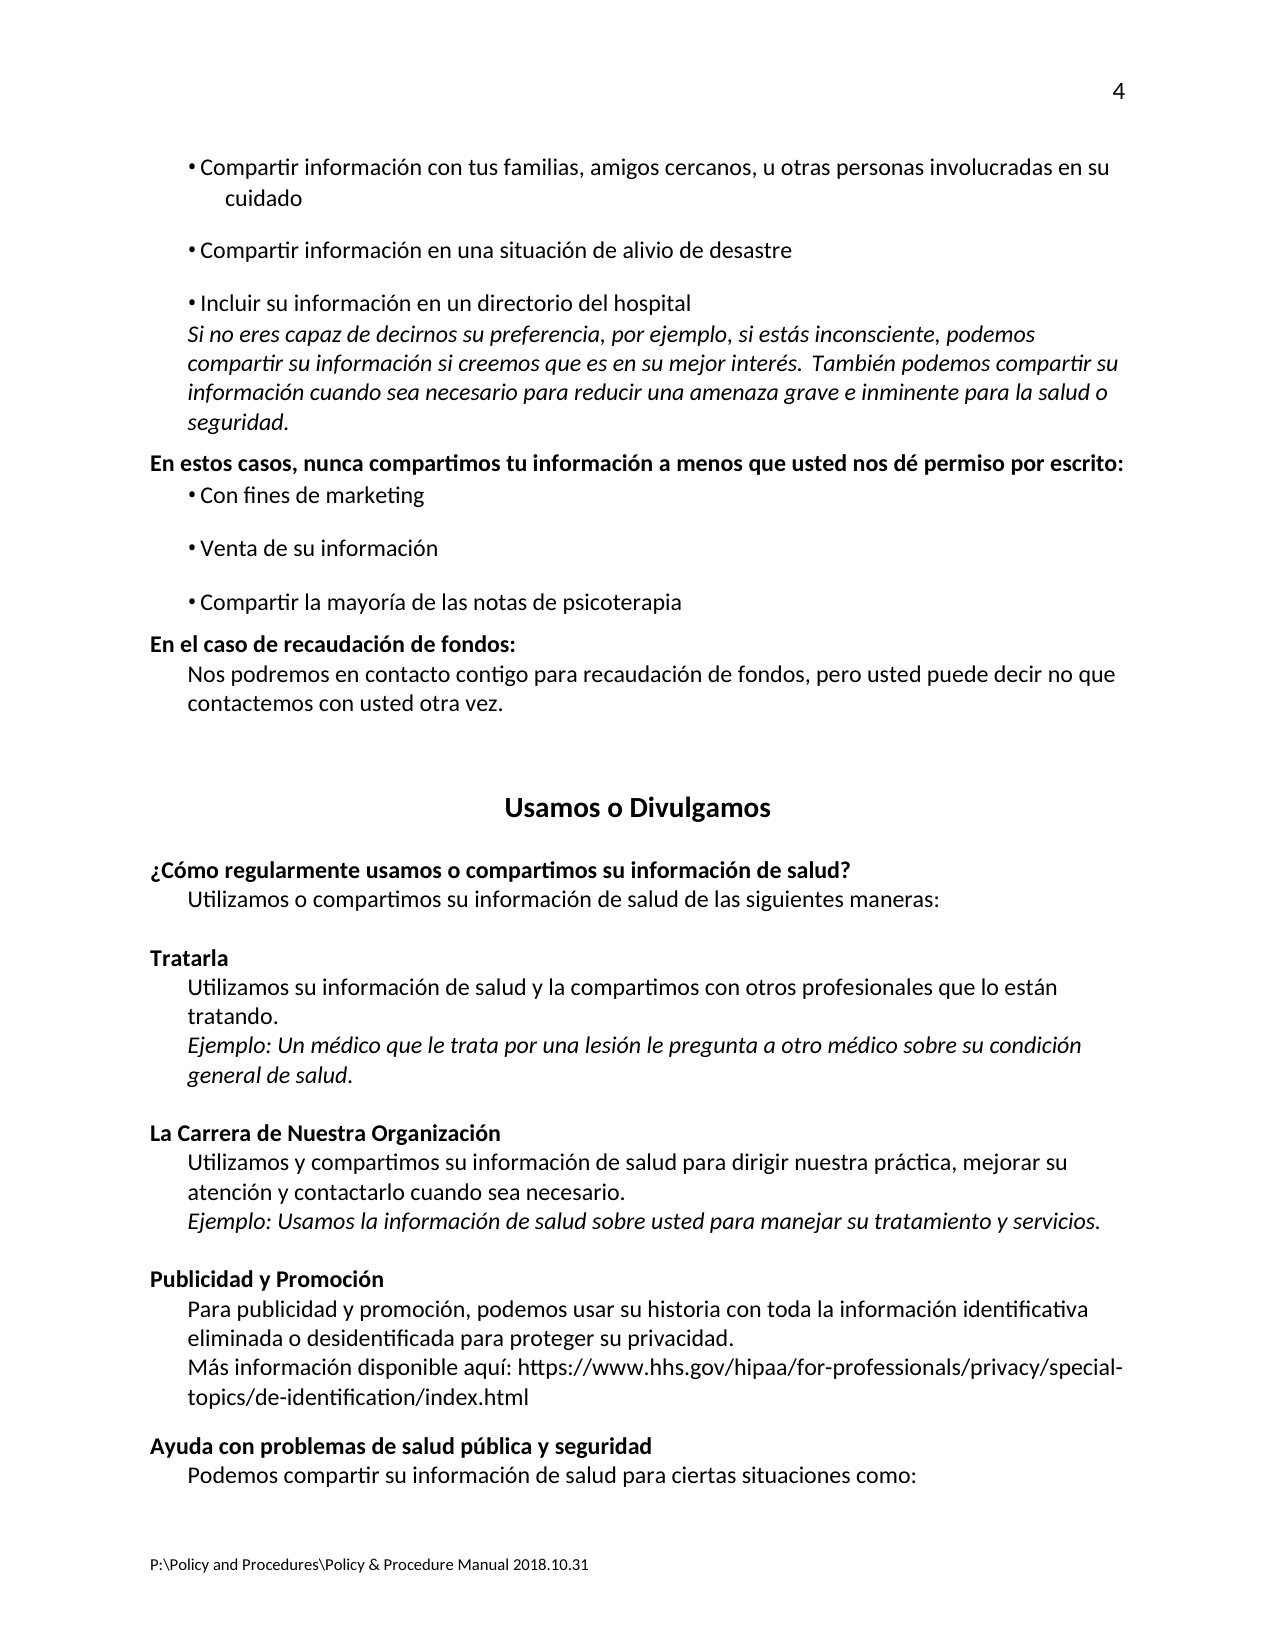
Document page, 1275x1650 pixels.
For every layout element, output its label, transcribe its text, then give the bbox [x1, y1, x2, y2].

text Nos podremos en contacto contigo para recaudación de fondos, pero usted puede decir no que contactemos con usted otra vez. [187, 659, 1125, 717]
text Publicidad y Promoción [150, 1264, 1125, 1294]
text • Compartir información con tus familias, amigos cercanos, u otras personas involucradas en su cuidado [187, 150, 1125, 212]
text La Carrera de Nuestra Organización [150, 1118, 1125, 1147]
text Si no eres capaz de decirnos su preferencia, por ejemplo, si estás inconsciente, podemos compartir su información si creemos que es en su mejor interés. También podemos compartir su información cuando sea necesario para reducir una amenaza grave e inminente para la salud o seguridad. [187, 319, 1125, 436]
text Usamos o Divulgamos [150, 789, 1125, 855]
text • Compartir información en una situación de alivio de desastre [187, 233, 1125, 265]
text Podemos compartir su información de salud para ciertas situaciones como: [150, 1461, 1125, 1490]
text En estos casos, nunca compartimos tu información a menos que usted nos dé permiso por escrito: [150, 448, 1125, 478]
text Ejemplo: Usamos la información de salud sobre usted para manejar su tratamiento y servicios. [187, 1206, 1125, 1235]
text • Venta de su información [187, 531, 1125, 564]
text Ayuda con problemas de salud pública y seguridad [150, 1431, 1125, 1461]
text ¿Cómo regularmente usamos o compartimos su información de salud? [150, 855, 1125, 884]
text Utilizamos su información de salud y la compartimos con otros profesionales que lo están tratando. Ejemplo: Un médico que le trata por una lesión le pregunta a otro médico sobre su condición general de salud. [187, 972, 1125, 1089]
text • Con fines de marketing [187, 478, 1125, 510]
text En el caso de recaudación de fondos: [150, 629, 1125, 659]
text Más información disponible aquí: https://www.hhs.gov/hipaa/for-professionals/privacy/special-topics/de-identification/index.html [187, 1352, 1125, 1411]
text Tratarla [150, 943, 1125, 972]
text • Incluir su información en un directorio del hospital [187, 286, 1125, 319]
text Utilizamos y compartimos su información de salud para dirigir nuestra práctica, mejorar su atención y contactarlo cuando sea necesario. [187, 1147, 1125, 1206]
text Para publicidad y promoción, podemos usar su historia con toda la información identificativa eliminada o desidentificada para proteger su privacidad. [187, 1294, 1125, 1352]
text • Compartir la mayoría de las notas de psicoterapia [187, 584, 1125, 617]
text Utilizamos o compartimos su información de salud de las siguientes maneras: [150, 884, 1125, 913]
